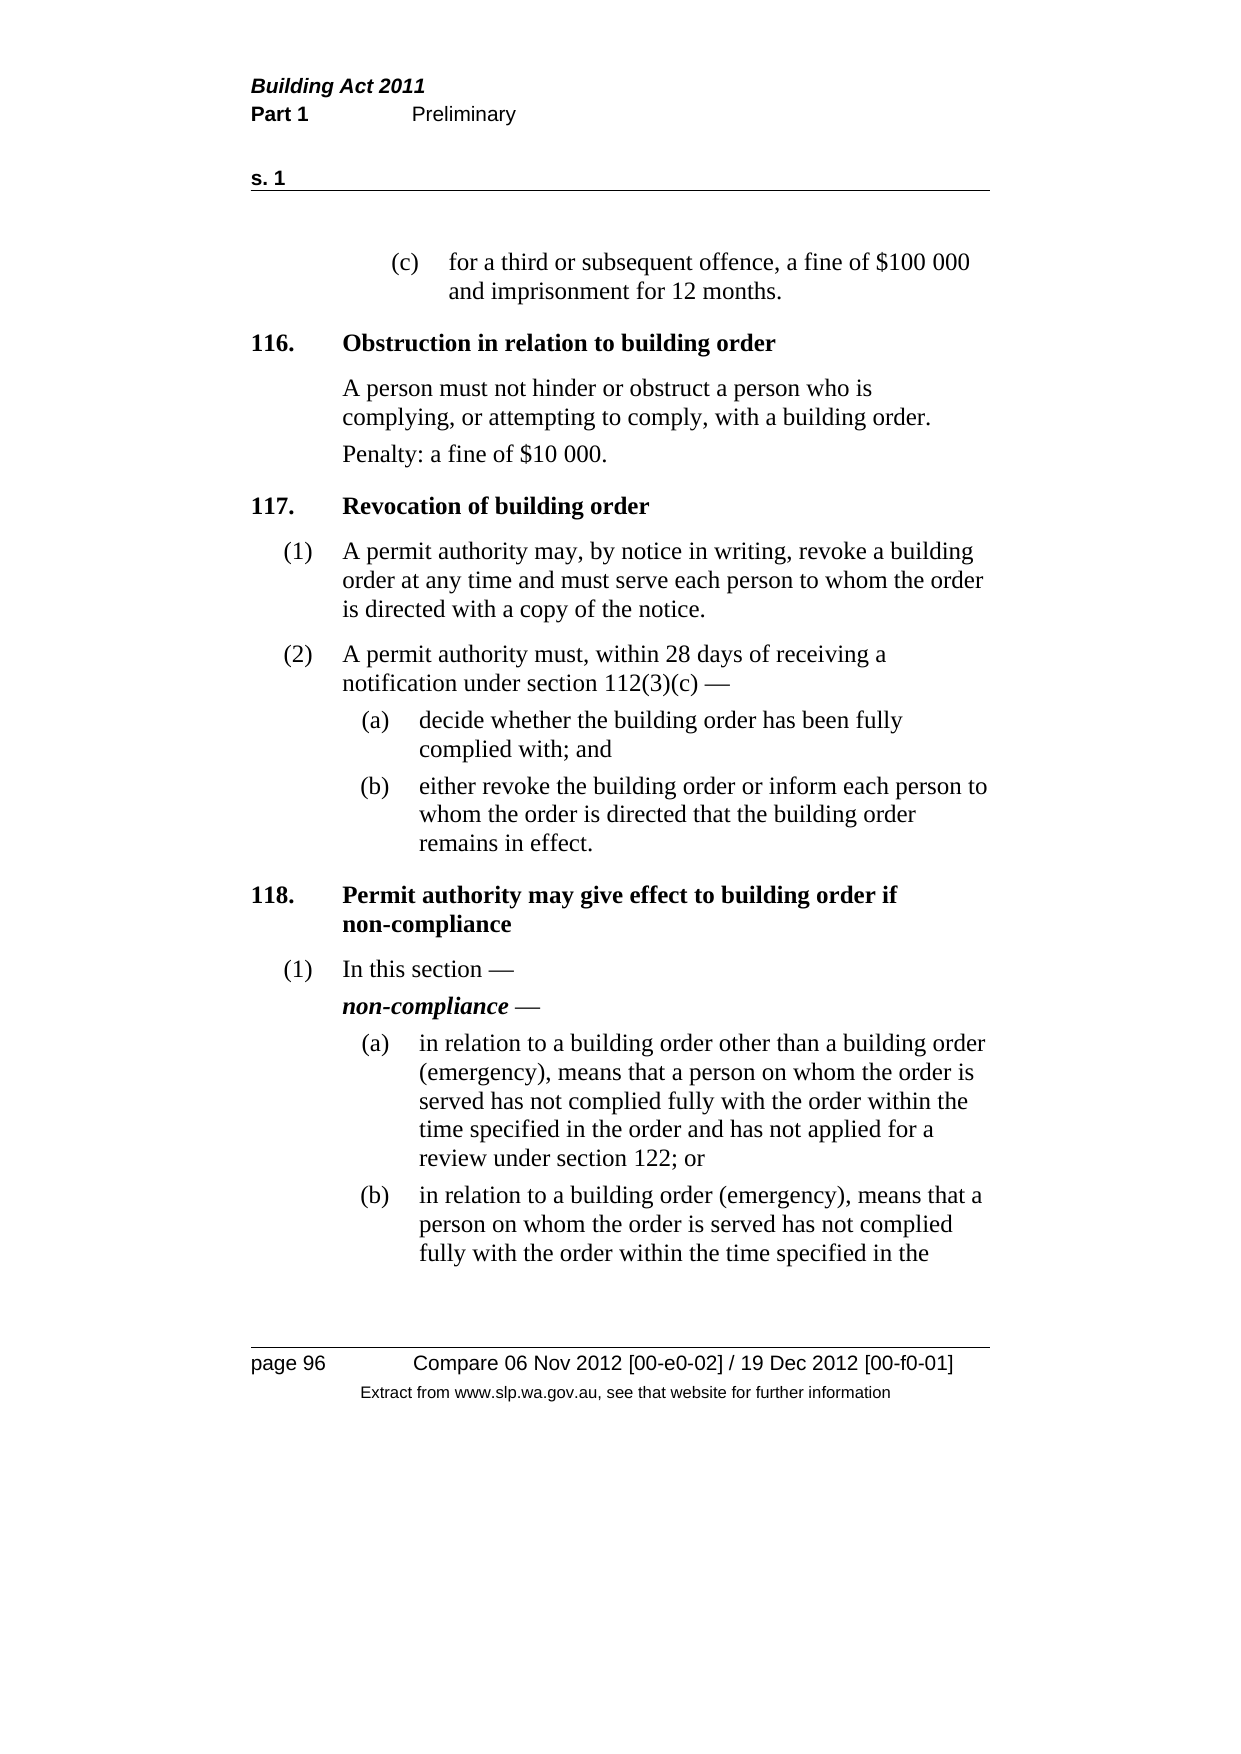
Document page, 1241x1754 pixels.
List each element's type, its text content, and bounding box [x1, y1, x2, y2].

text Penalty: a fine of $10 000. [251, 439, 990, 468]
subtitle 118. Permit authority may give effect to building order if non-compliance [251, 880, 990, 937]
text (c) for a third or subsequent offence, a fine of $100 000 and imprisonment for 12 months. [251, 247, 990, 305]
text A person must not hinder or obstruct a person who is complying, or attempting to comply, with a building order. [251, 373, 990, 431]
text (1) In this section — [251, 954, 990, 983]
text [251, 1180, 990, 1267]
text non-compliance — [251, 991, 990, 1020]
subtitle 116. Obstruction in relation to building order [251, 328, 990, 357]
text (a) in relation to a building order other than a building order (emergency), means that a person on whom the order is served has not complied fully with the order within the time specified in the order and has not applied for a review under section 122; or [251, 1028, 990, 1172]
text (2) A permit authority must, within 28 days of receiving a notification under section 112(3)(c) — [251, 639, 990, 697]
text (1) A permit authority may, by notice in writing, revoke a building order at any time and must serve each person to whom the order is directed with a copy of the notice. [251, 536, 990, 622]
subtitle 117. Revocation of building order [251, 491, 990, 519]
text (b) either revoke the building order or inform each person to whom the order is directed that the building order remains in effect. [251, 771, 990, 857]
text (a) decide whether the building order has been fully complied with; and [251, 705, 990, 762]
